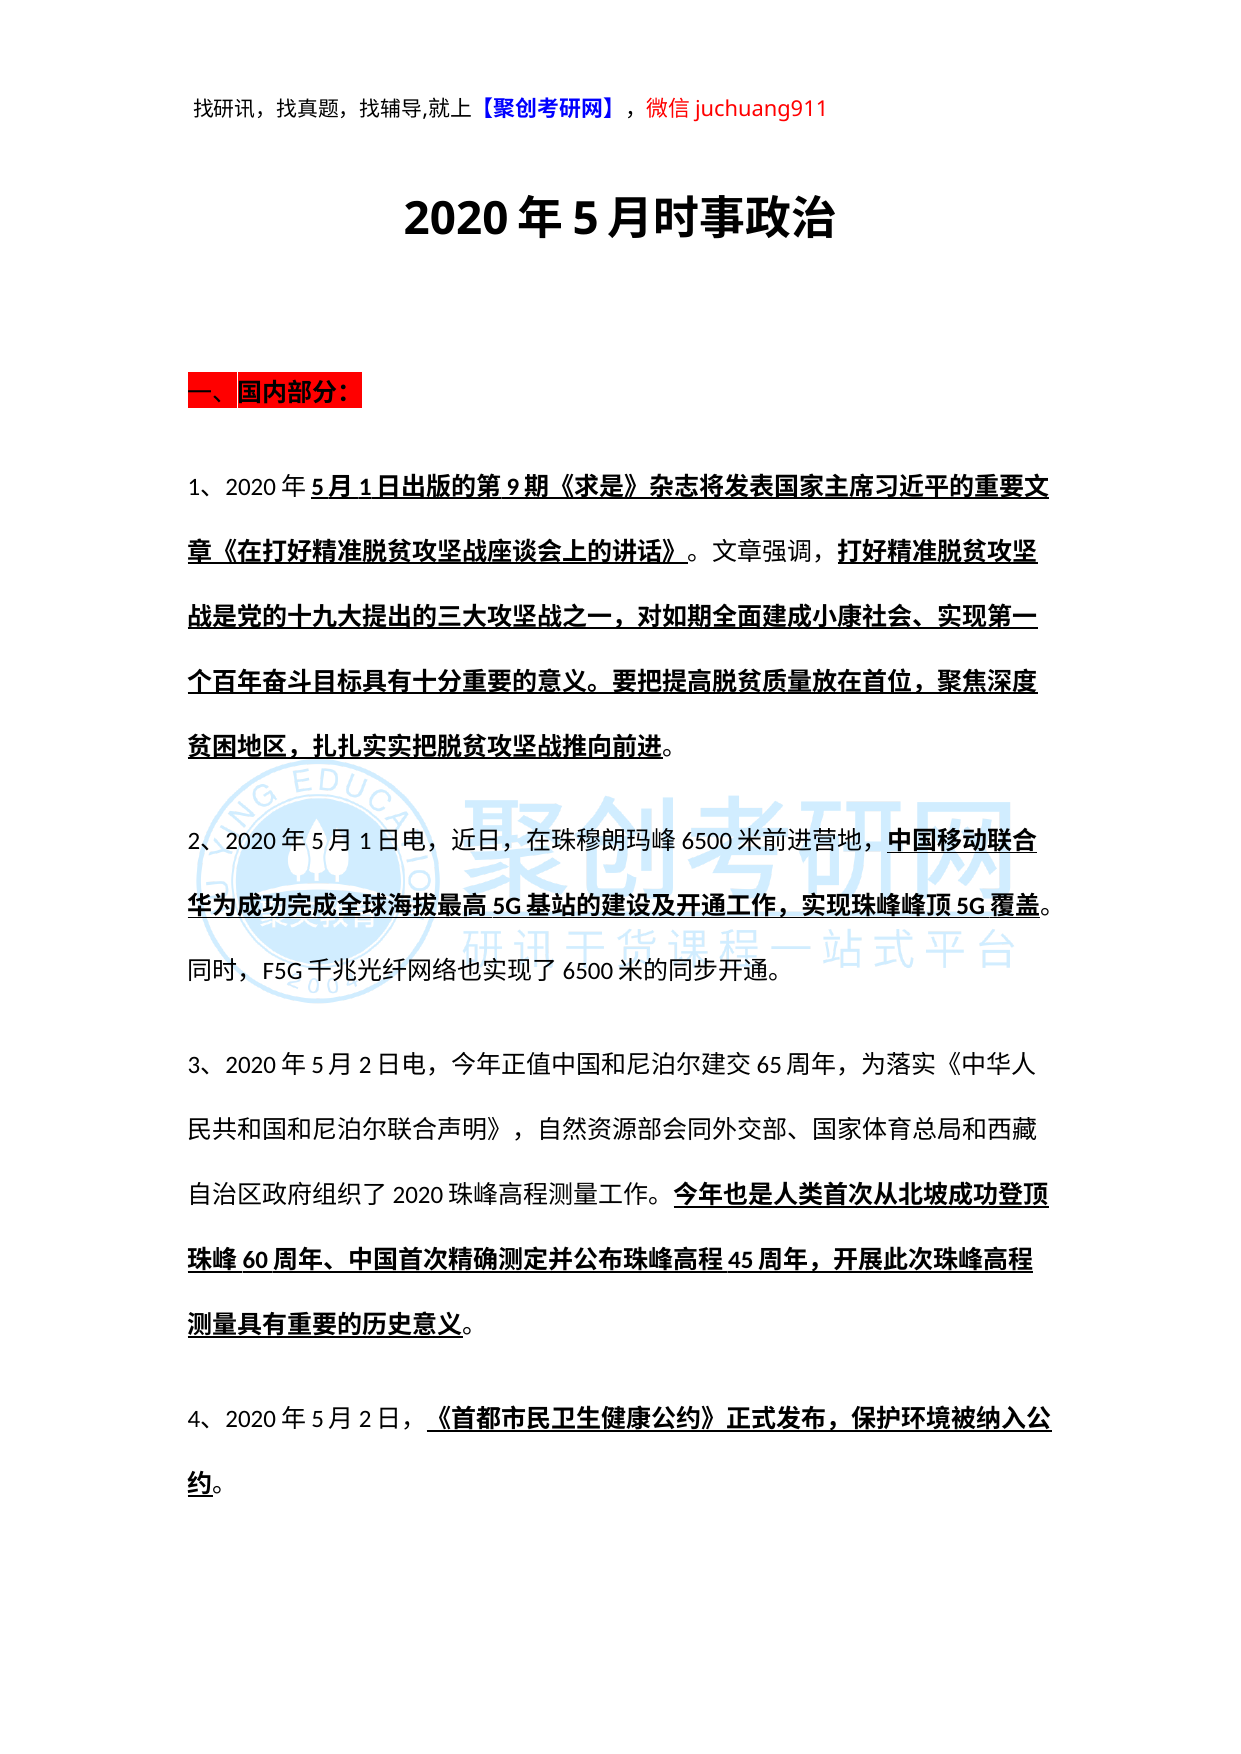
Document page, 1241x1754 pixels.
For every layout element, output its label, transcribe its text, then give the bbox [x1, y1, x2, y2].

text 2020年5月时事政治 [187, 166, 1053, 329]
text 4、2020年5月2日，《首都市民卫生健康公约》正式发布，保护环境被纳入公约。 [187, 1384, 1053, 1514]
text 2、2020年5月1日电，近日，在珠穆朗玛峰6500米前进营地，中国移动联合华为成功完成全球海拔最高5G基站的建设及开通工作，实现珠峰峰顶5G覆盖。同时，F5G千兆光纤网络也实现了6500米的同步开通。 [187, 806, 1053, 1001]
text 1、2020年5月1日出版的第9期《求是》杂志将发表国家主席习近平的重要文章《在打好精准脱贫攻坚战座谈会上的讲话》。文章强调，打好精准脱贫攻坚战是党的十九大提出的三大攻坚战之一，对如期全面建成小康社会、实现第一个百年奋斗目标具有十分重要的意义。要把提高脱贫质量放在首位，聚焦深度贫困地区，扎扎实实把脱贫攻坚战推向前进。 [187, 452, 1053, 777]
text 3、2020年5月2日电，今年正值中国和尼泊尔建交65周年，为落实《中华人民共和国和尼泊尔联合声明》，自然资源部会同外交部、国家体育总局和西藏自治区政府组织了2020珠峰高程测量工作。今年也是人类首次从北坡成功登顶珠峰60周年、中国首次精确测定并公布珠峰高程45周年，开展此次珠峰高程测量具有重要的历史意义。 [187, 1030, 1053, 1355]
text 一、国内部分： [187, 358, 1053, 423]
